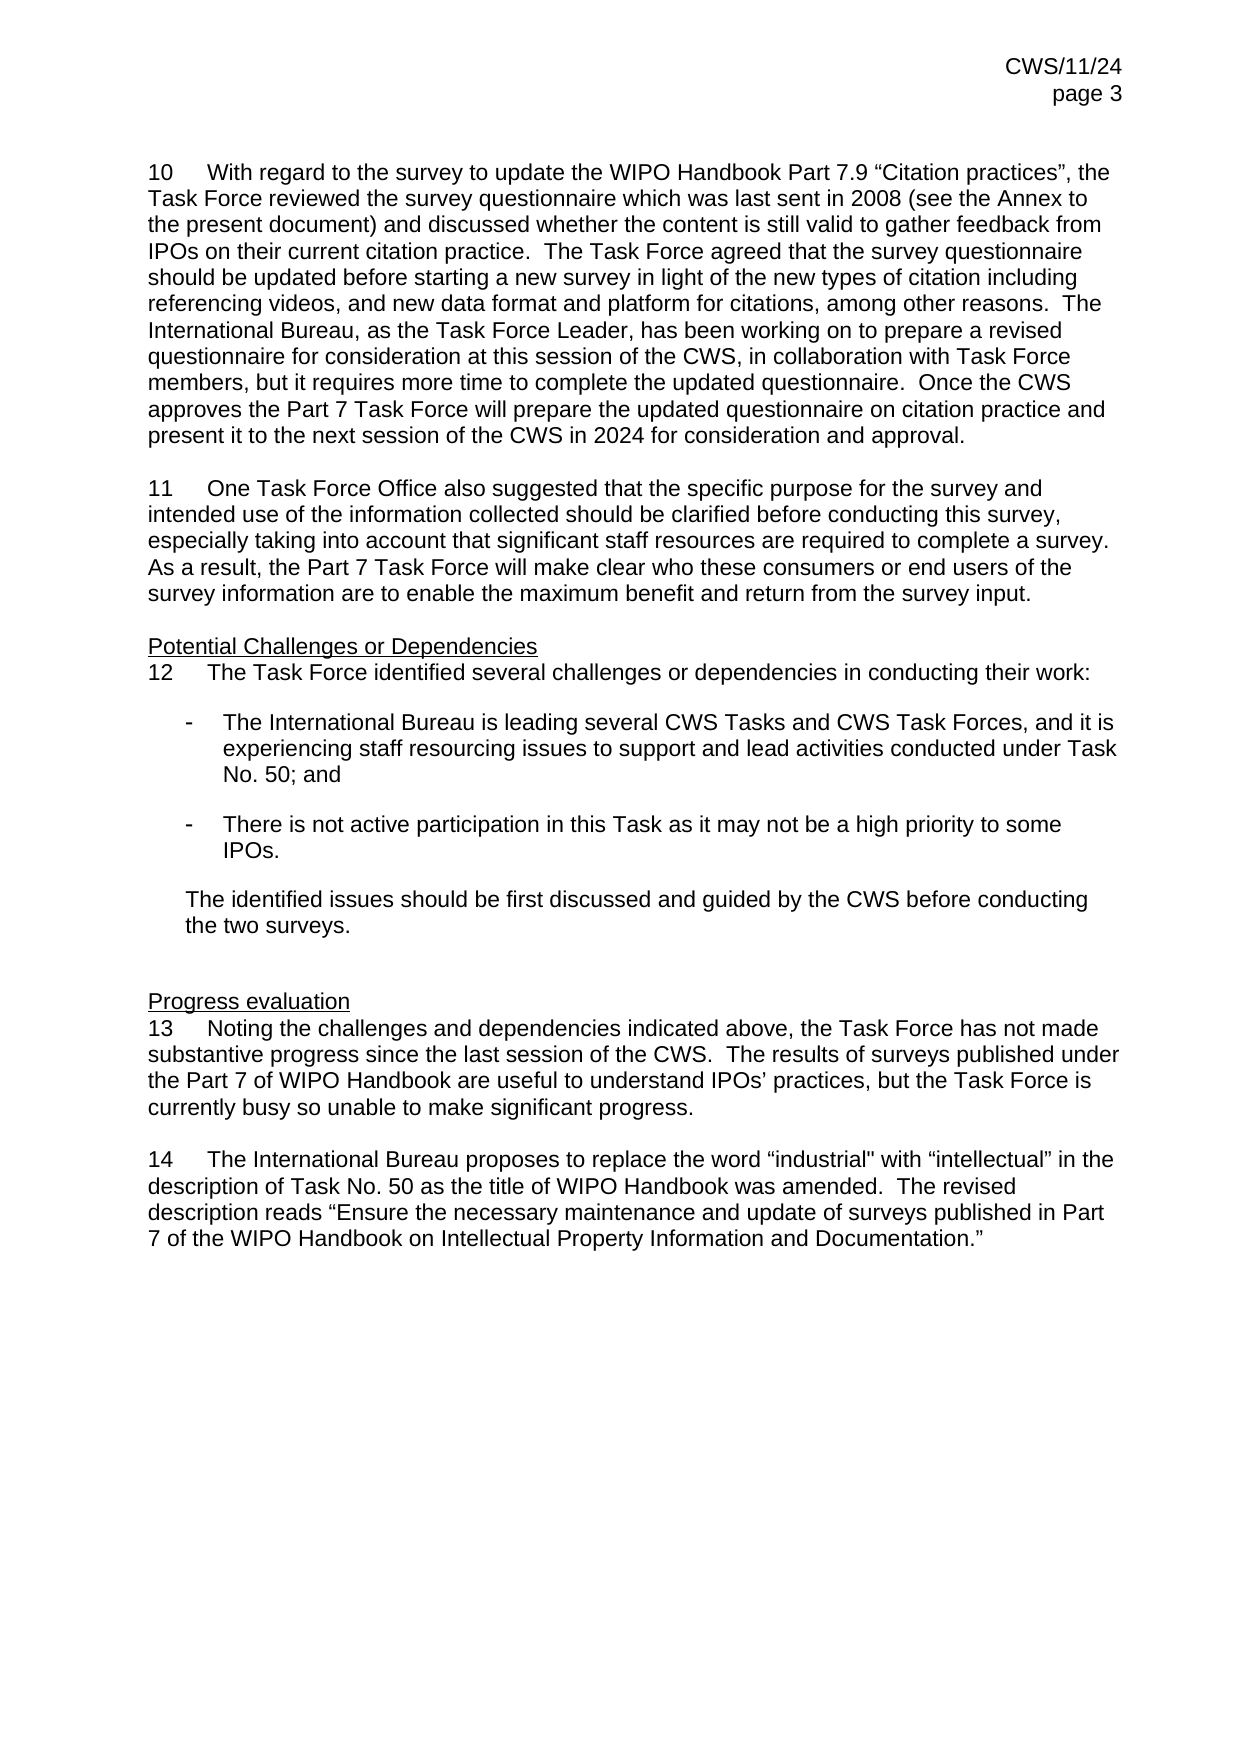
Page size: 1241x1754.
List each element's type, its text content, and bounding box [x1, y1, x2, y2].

list With regard to the survey to update the WIPO Handbook Part 7.9 “Citation practices”, the Task Force reviewed the survey questionnaire which was last sent in 2008 (see the Annex to the present document) and discussed whether the content is still valid to gather feedback from IPOs on their current citation practice. The Task Force agreed that the survey questionnaire should be updated before starting a new survey in light of the new types of citation including referencing videos, and new data format and platform for citations, among other reasons. The International Bureau, as the Task Force Leader, has been working on to prepare a revised questionnaire for consideration at this session of the CWS, in collaboration with Task Force members, but it requires more time to complete the updated questionnaire. Once the CWS approves the Part 7 Task Force will prepare the updated questionnaire on citation practice and present it to the next session of the CWS in 2024 for consideration and approval. [148, 158, 1122, 448]
subtitle Potential Challenges or Dependencies [148, 633, 1122, 659]
list The identified issues should be first discussed and guided by the CWS before conducting the two surveys. [185, 886, 1122, 965]
list The International Bureau proposes to replace the word “industrial" with “intellectual” in the description of Task No. 50 as the title of WIPO Handbook was amended. The revised description reads “Ensure the necessary maintenance and update of surveys published in Part 7 of the WIPO Handbook on Intellectual Property Information and Documentation.” [148, 1146, 1122, 1252]
list There is not active participation in this Task as it may not be a high priority to some IPOs. [185, 811, 1122, 863]
list Noting the challenges and dependencies indicated above, the Task Force has not made substantive progress since the last session of the CWS. The results of surveys published under the Part 7 of WIPO Handbook are useful to understand IPOs’ practices, but the Task Force is currently busy so unable to make significant progress. [148, 1014, 1122, 1120]
list One Task Force Office also suggested that the specific purpose for the survey and intended use of the information collected should be clarified before conducting this survey, especially taking into account that significant staff resources are required to complete a survey. As a result, the Part 7 Task Force will make clear who these consumers or end users of the survey information are to enable the maximum benefit and return from the survey input. [148, 475, 1122, 607]
list The International Bureau is leading several CWS Tasks and CWS Task Forces, and it is experiencing staff resourcing issues to support and lead activities conducted under Task No. 50; and [185, 708, 1122, 788]
list The Task Force identified several challenges or dependencies in conducting their work: [148, 659, 1122, 686]
subtitle Progress evaluation [148, 988, 1122, 1014]
